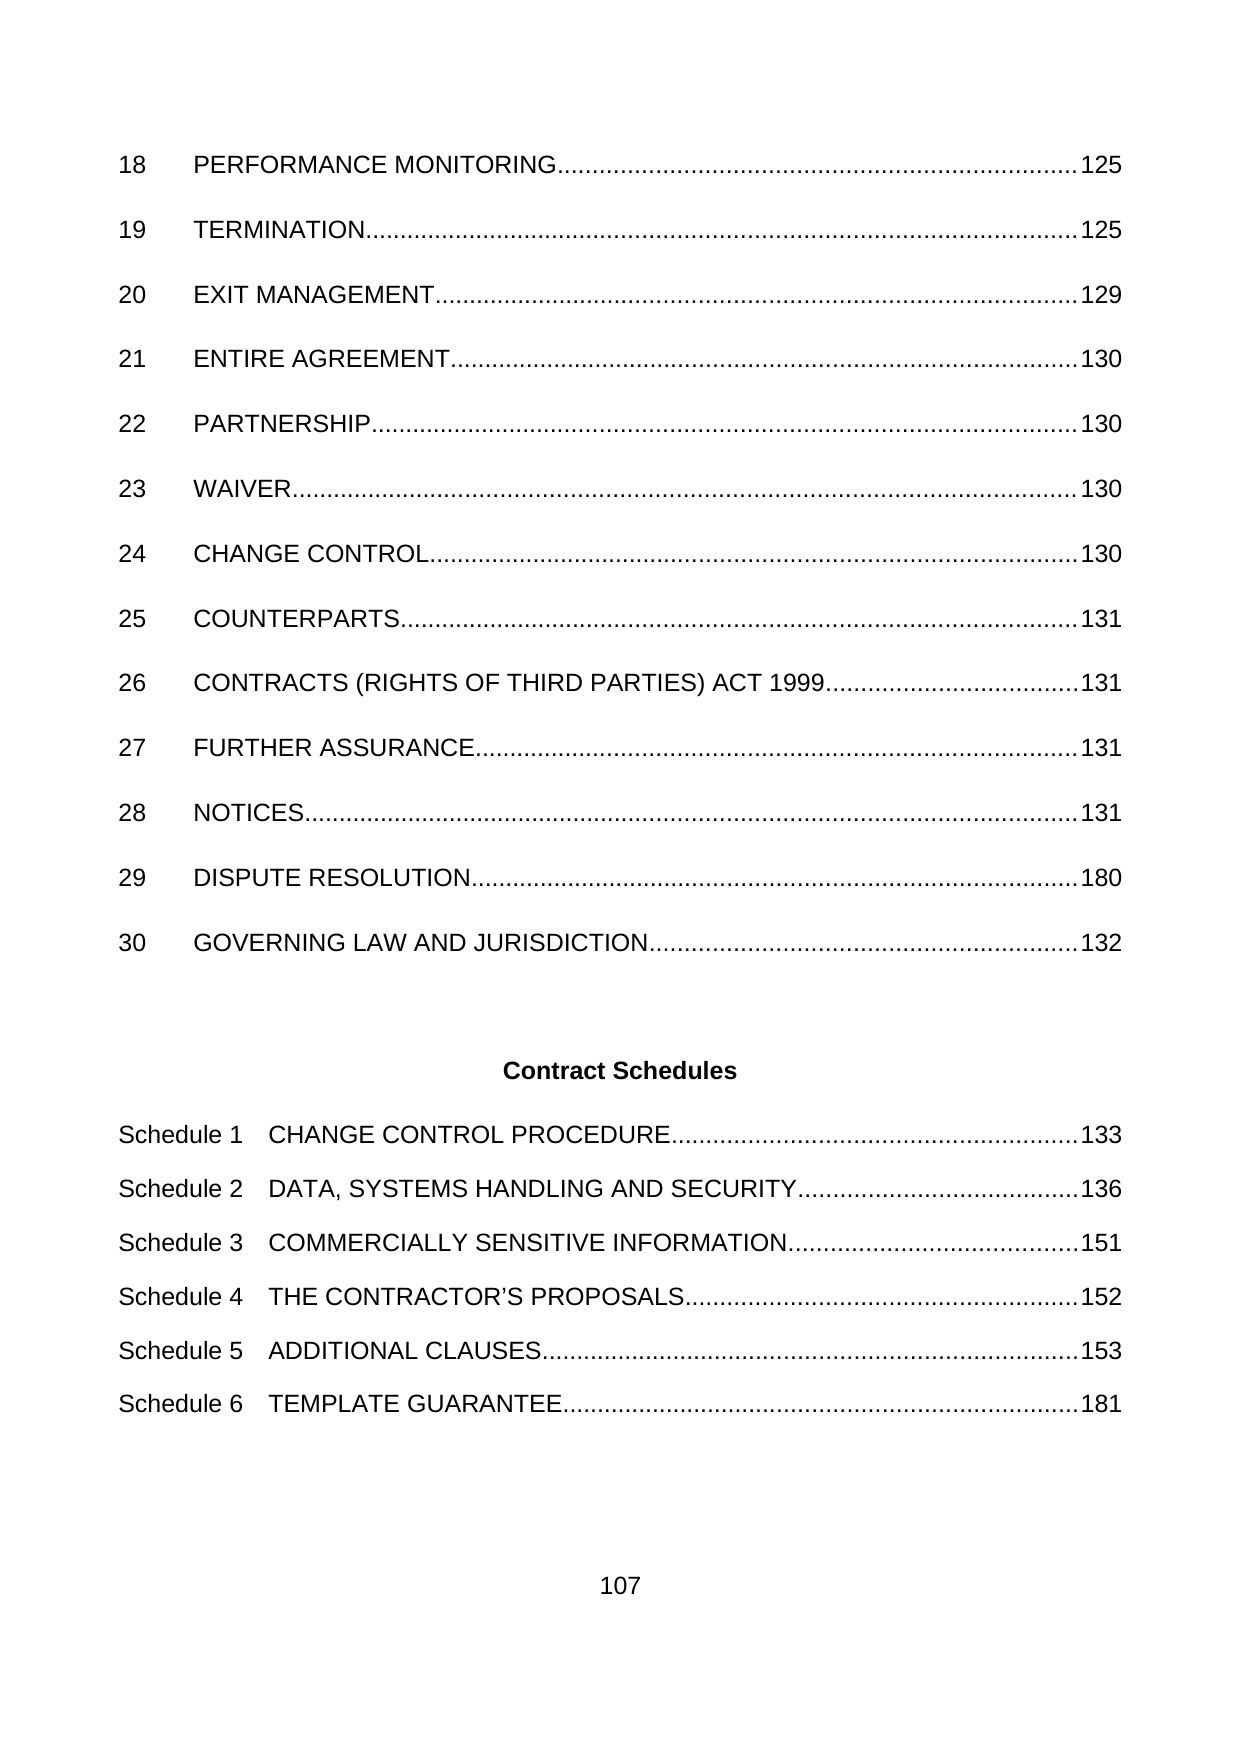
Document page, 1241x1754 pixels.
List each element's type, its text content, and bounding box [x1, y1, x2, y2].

text 29 DISPUTE RESOLUTION 180 [118, 863, 1122, 891]
text 28 NOTICES 131 [118, 798, 1122, 827]
text 25 COUNTERPARTS 131 [118, 603, 1122, 632]
text TEMPLATE GUARANTEE 181 [118, 1389, 1122, 1418]
text 26 CONTRACTS (RIGHTS OF THIRD PARTIES) ACT 1999 131 [118, 668, 1122, 697]
text COMMERCIALLY SENSITIVE INFORMATION 151 [118, 1228, 1122, 1257]
text 27 FURTHER ASSURANCE 131 [118, 733, 1122, 762]
text 20 EXIT MANAGEMENT 129 [118, 279, 1122, 308]
text 18 PERFORMANCE MONITORING 125 [118, 150, 1122, 179]
text DATA, SYSTEMS HANDLING AND SECURITY 136 [118, 1174, 1122, 1203]
text 21 ENTIRE AGREEMENT 130 [118, 344, 1122, 373]
text CHANGE CONTROL PROCEDURE 133 [118, 1120, 1122, 1149]
text 19 TERMINATION 125 [118, 215, 1122, 243]
text THE CONTRACTOR’S PROPOSALS 152 [118, 1282, 1122, 1311]
text 24 CHANGE CONTROL 130 [118, 539, 1122, 567]
text 23 WAIVER 130 [118, 474, 1122, 503]
text 22 PARTNERSHIP 130 [118, 409, 1122, 438]
text 30 GOVERNING LAW AND JURISDICTION 132 [118, 927, 1122, 956]
text Contract Schedules [118, 1056, 1122, 1085]
text ADDITIONAL CLAUSES 153 [118, 1336, 1122, 1364]
